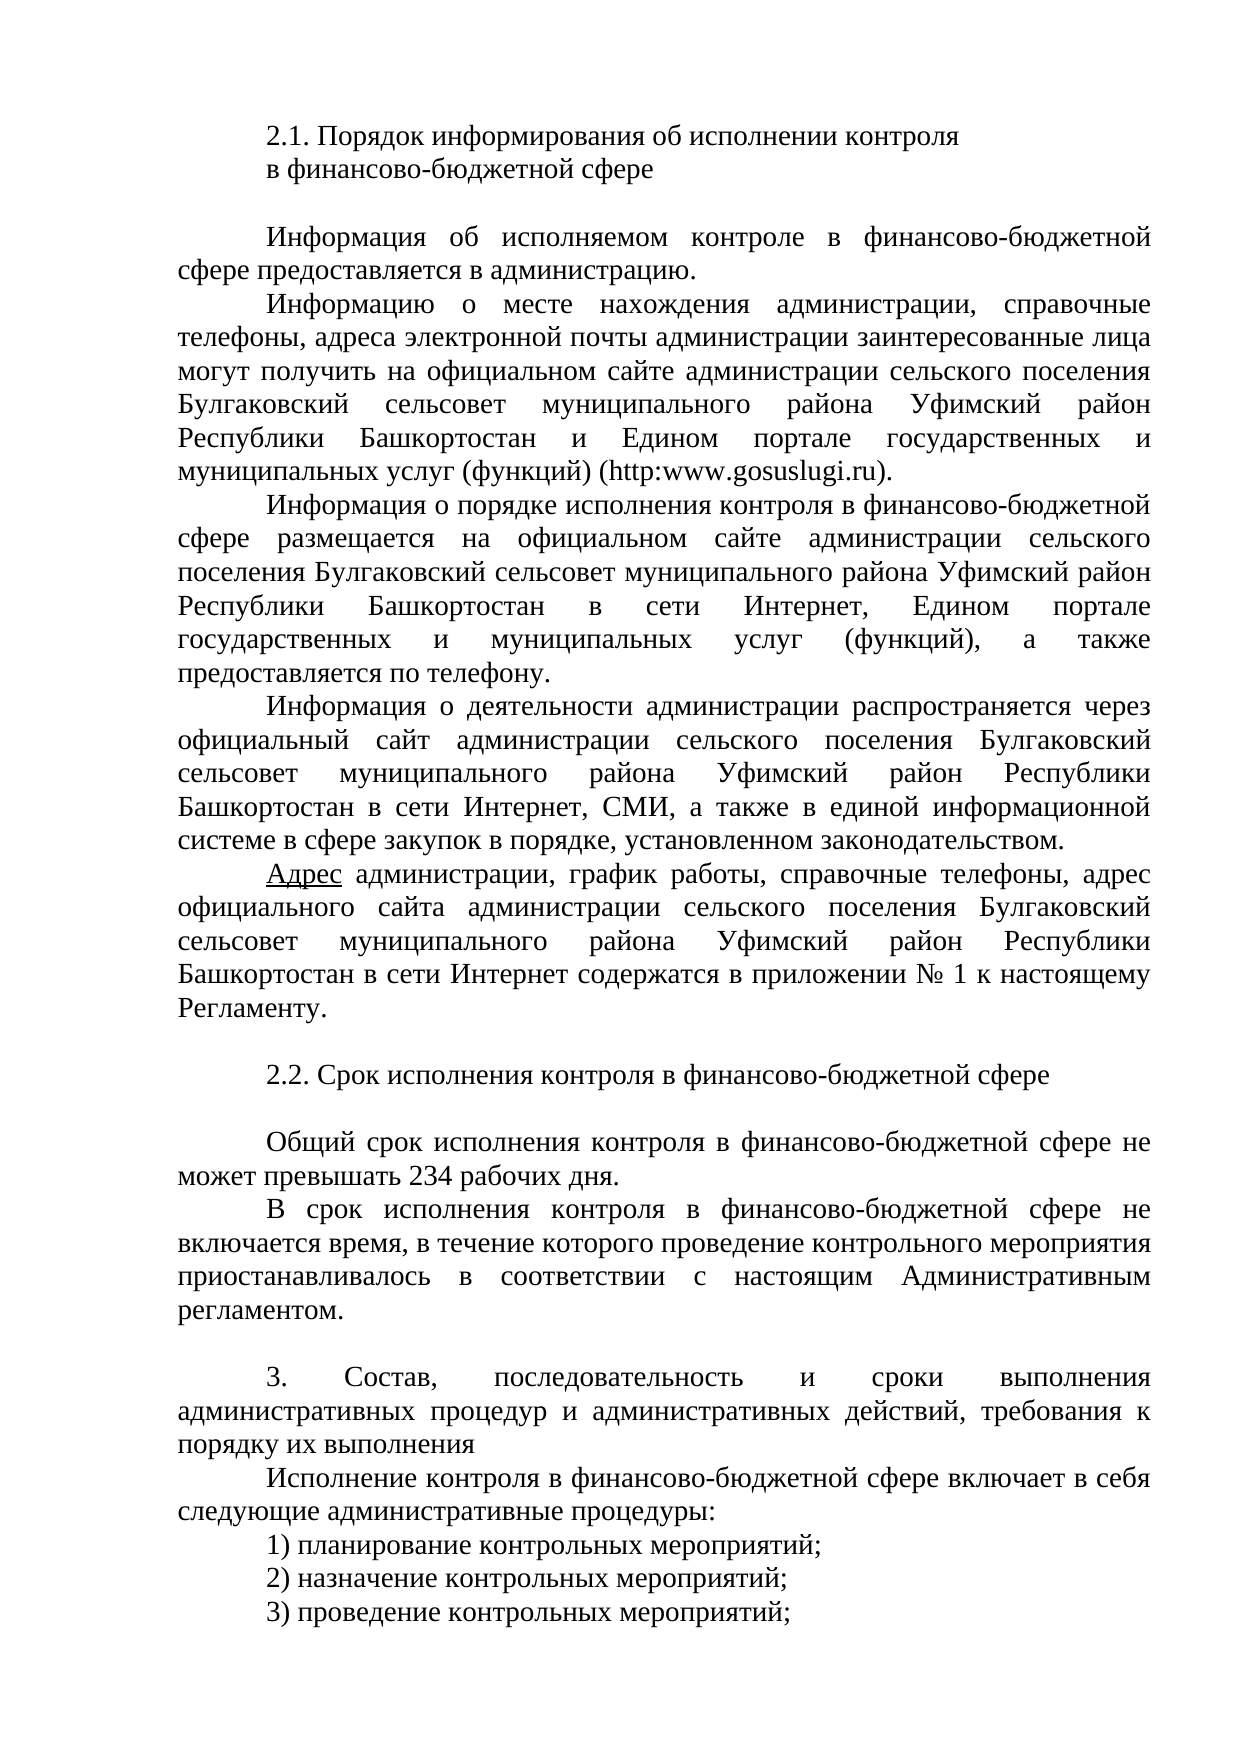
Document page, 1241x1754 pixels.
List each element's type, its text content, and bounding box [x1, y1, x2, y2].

text 3) проведение контрольных мероприятий; [177, 1594, 1152, 1627]
text В срок исполнения контроля в финансово-бюджетной сфере не включается время, в течение которого проведение контрольного мероприятия приостанавливалось в соответствии с настоящим Административным регламентом. [177, 1191, 1152, 1326]
text 2.1. Порядок информирования об исполнении контроля [177, 118, 1152, 152]
text Адрес администрации, график работы, справочные телефоны, адрес официального сайта администрации сельского поселения Булгаковский сельсовет муниципального района Уфимский район Республики Башкортостан в сети Интернет содержатся в приложении № 1 к настоящему Регламенту. [177, 856, 1152, 1024]
text в финансово-бюджетной сфере [177, 152, 1152, 185]
text Исполнение контроля в финансово-бюджетной сфере включает в себя следующие административные процедуры: [177, 1460, 1152, 1527]
text 2.2. Срок исполнения контроля в финансово-бюджетной сфере [177, 1057, 1152, 1091]
text Информация о порядке исполнения контроля в финансово-бюджетной сфере размещается на официальном сайте администрации сельского поселения Булгаковский сельсовет муниципального района Уфимский район Республики Башкортостан в сети Интернет, Едином портале государственных и муниципальных услуг (функций), а также предоставляется по телефону. [177, 487, 1152, 688]
text 1) планирование контрольных мероприятий; [177, 1527, 1152, 1560]
text Информация об исполняемом контроле в финансово-бюджетной сфере предоставляется в администрацию. [177, 219, 1152, 286]
text Информацию о месте нахождения администрации, справочные телефоны, адреса электронной почты администрации заинтересованные лица могут получить на официальном сайте администрации сельского поселения Булгаковский сельсовет муниципального района Уфимский район Республики Башкортостан и Едином портале государственных и муниципальных услуг (функций) (http:www.gosuslugi.ru). [177, 286, 1152, 487]
text Информация о деятельности администрации распространяется через официальный сайт администрации сельского поселения Булгаковский сельсовет муниципального района Уфимский район Республики Башкортостан в сети Интернет, СМИ, а также в единой информационной системе в сфере закупок в порядке, установленном законодательством. [177, 688, 1152, 856]
text 3. Состав, последовательность и сроки выполнения административных процедур и административных действий, требования к порядку их выполнения [177, 1359, 1152, 1460]
text 2) назначение контрольных мероприятий; [177, 1560, 1152, 1594]
text Общий срок исполнения контроля в финансово-бюджетной сфере не может превышать 234 рабочих дня. [177, 1124, 1152, 1191]
